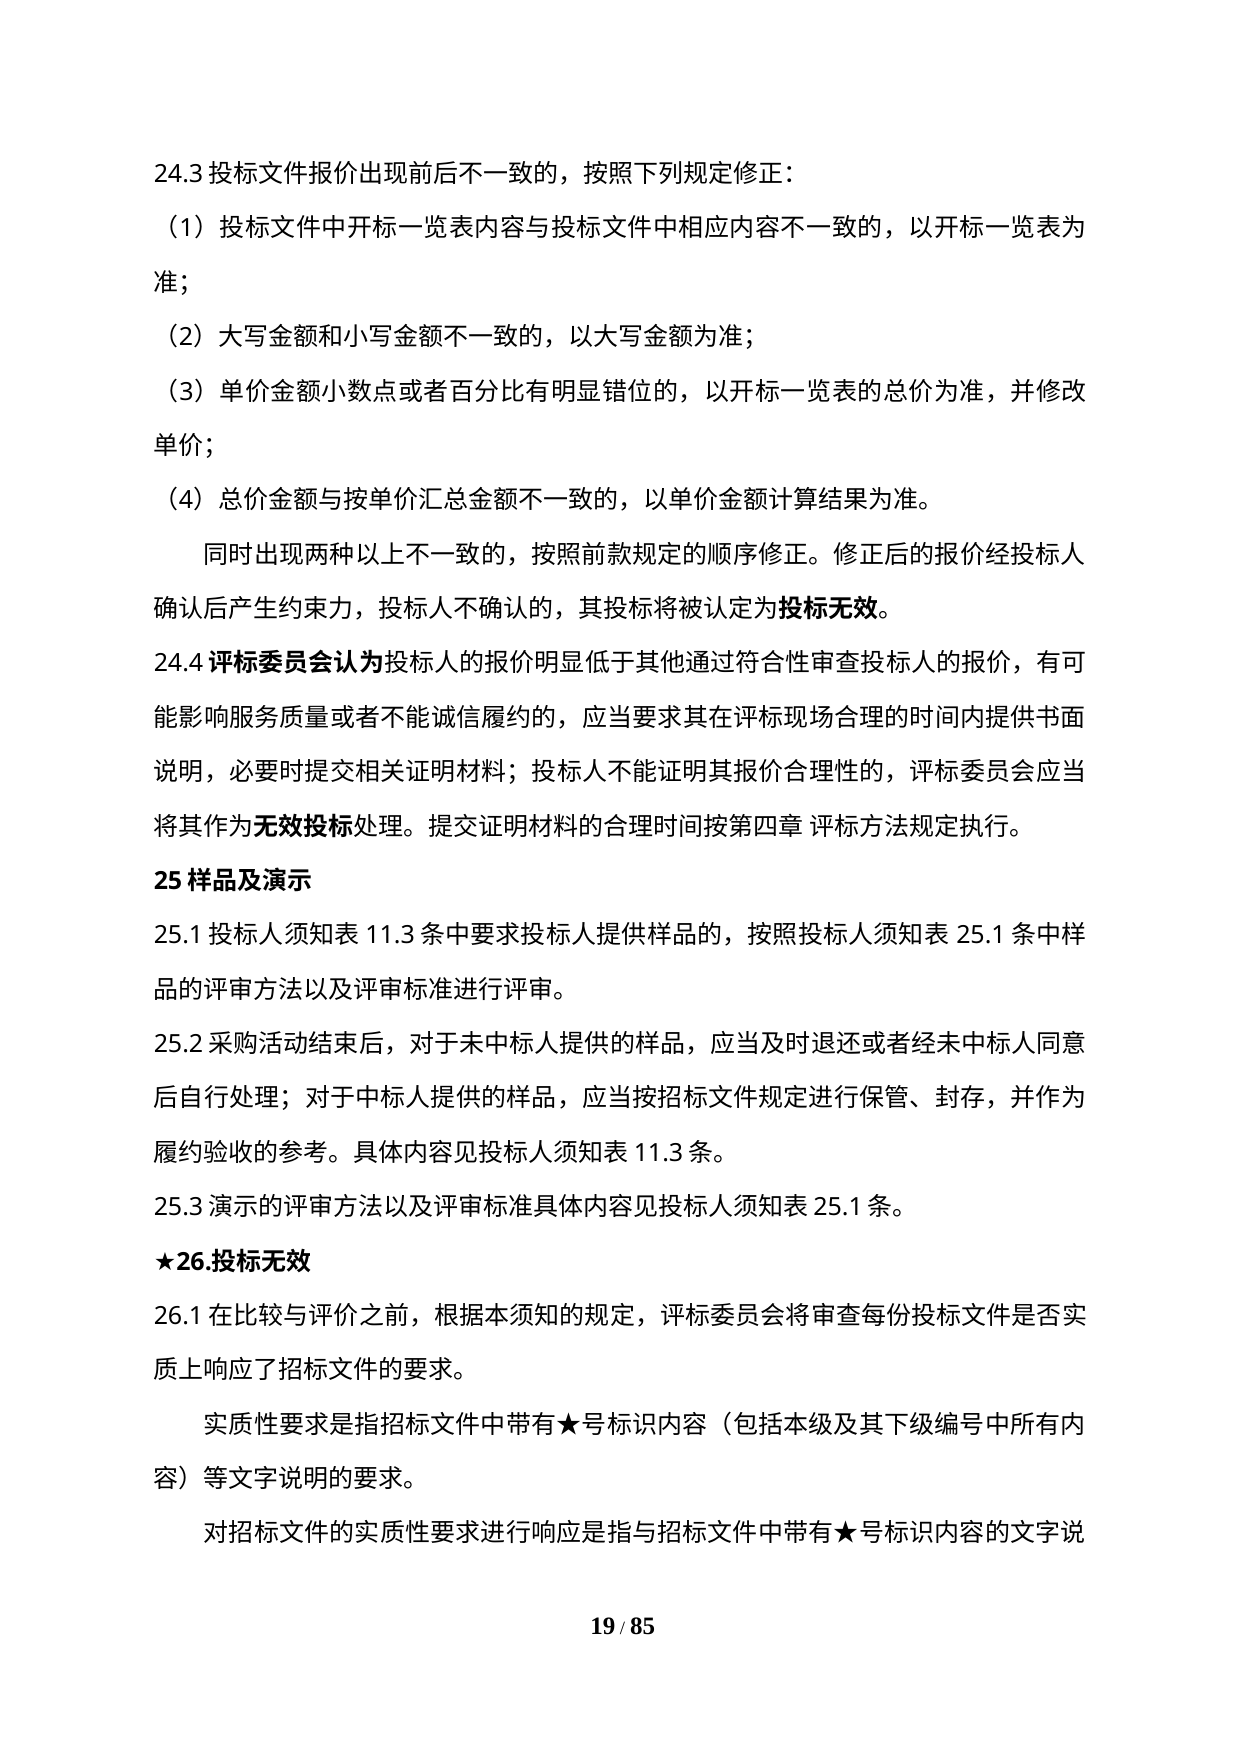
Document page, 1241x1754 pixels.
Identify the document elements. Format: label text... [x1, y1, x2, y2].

text 24.3投标文件报价出现前后不一致的，按照下列规定修正： [153, 153, 1087, 190]
text （3）单价金额小数点或者百分比有明显错位的，以开标一览表的总价为准，并修改单价； [153, 371, 1087, 462]
text 25.3演示的评审方法以及评审标准具体内容见投标人须知表25.1条。 [153, 1187, 1087, 1223]
text 25样品及演示 [153, 860, 1087, 897]
text （1）投标文件中开标一览表内容与投标文件中相应内容不一致的，以开标一览表为准； [153, 208, 1087, 298]
text （4）总价金额与按单价汇总金额不一致的，以单价金额计算结果为准。 [153, 480, 1087, 516]
text 25.2采购活动结束后，对于未中标人提供的样品，应当及时退还或者经未中标人同意后自行处理；对于中标人提供的样品，应当按招标文件规定进行保管、封存，并作为履约验收的参考。具体内容见投标人须知表11.3条。 [153, 1023, 1087, 1168]
text 25.1投标人须知表11.3条中要求投标人提供样品的，按照投标人须知表25.1条中样品的评审方法以及评审标准进行评审。 [153, 915, 1087, 1005]
text 24.4评标委员会认为投标人的报价明显低于其他通过符合性审查投标人的报价，有可能影响服务质量或者不能诚信履约的，应当要求其在评标现场合理的时间内提供书面说明，必要时提交相关证明材料；投标人不能证明其报价合理性的，评标委员会应当将其作为无效投标处理。提交证明材料的合理时间按第四章 评标方法规定执行。 [153, 643, 1087, 842]
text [153, 1513, 1087, 1549]
text ★26.投标无效 [153, 1241, 1087, 1277]
text 26.1在比较与评价之前，根据本须知的规定，评标委员会将审查每份投标文件是否实质上响应了招标文件的要求。 [153, 1295, 1087, 1386]
text （2）大写金额和小写金额不一致的，以大写金额为准； [153, 317, 1087, 353]
text 同时出现两种以上不一致的，按照前款规定的顺序修正。修正后的报价经投标人确认后产生约束力，投标人不确认的，其投标将被认定为投标无效。 [153, 534, 1087, 625]
text 实质性要求是指招标文件中带有★号标识内容（包括本级及其下级编号中所有内容）等文字说明的要求。 [153, 1404, 1087, 1495]
